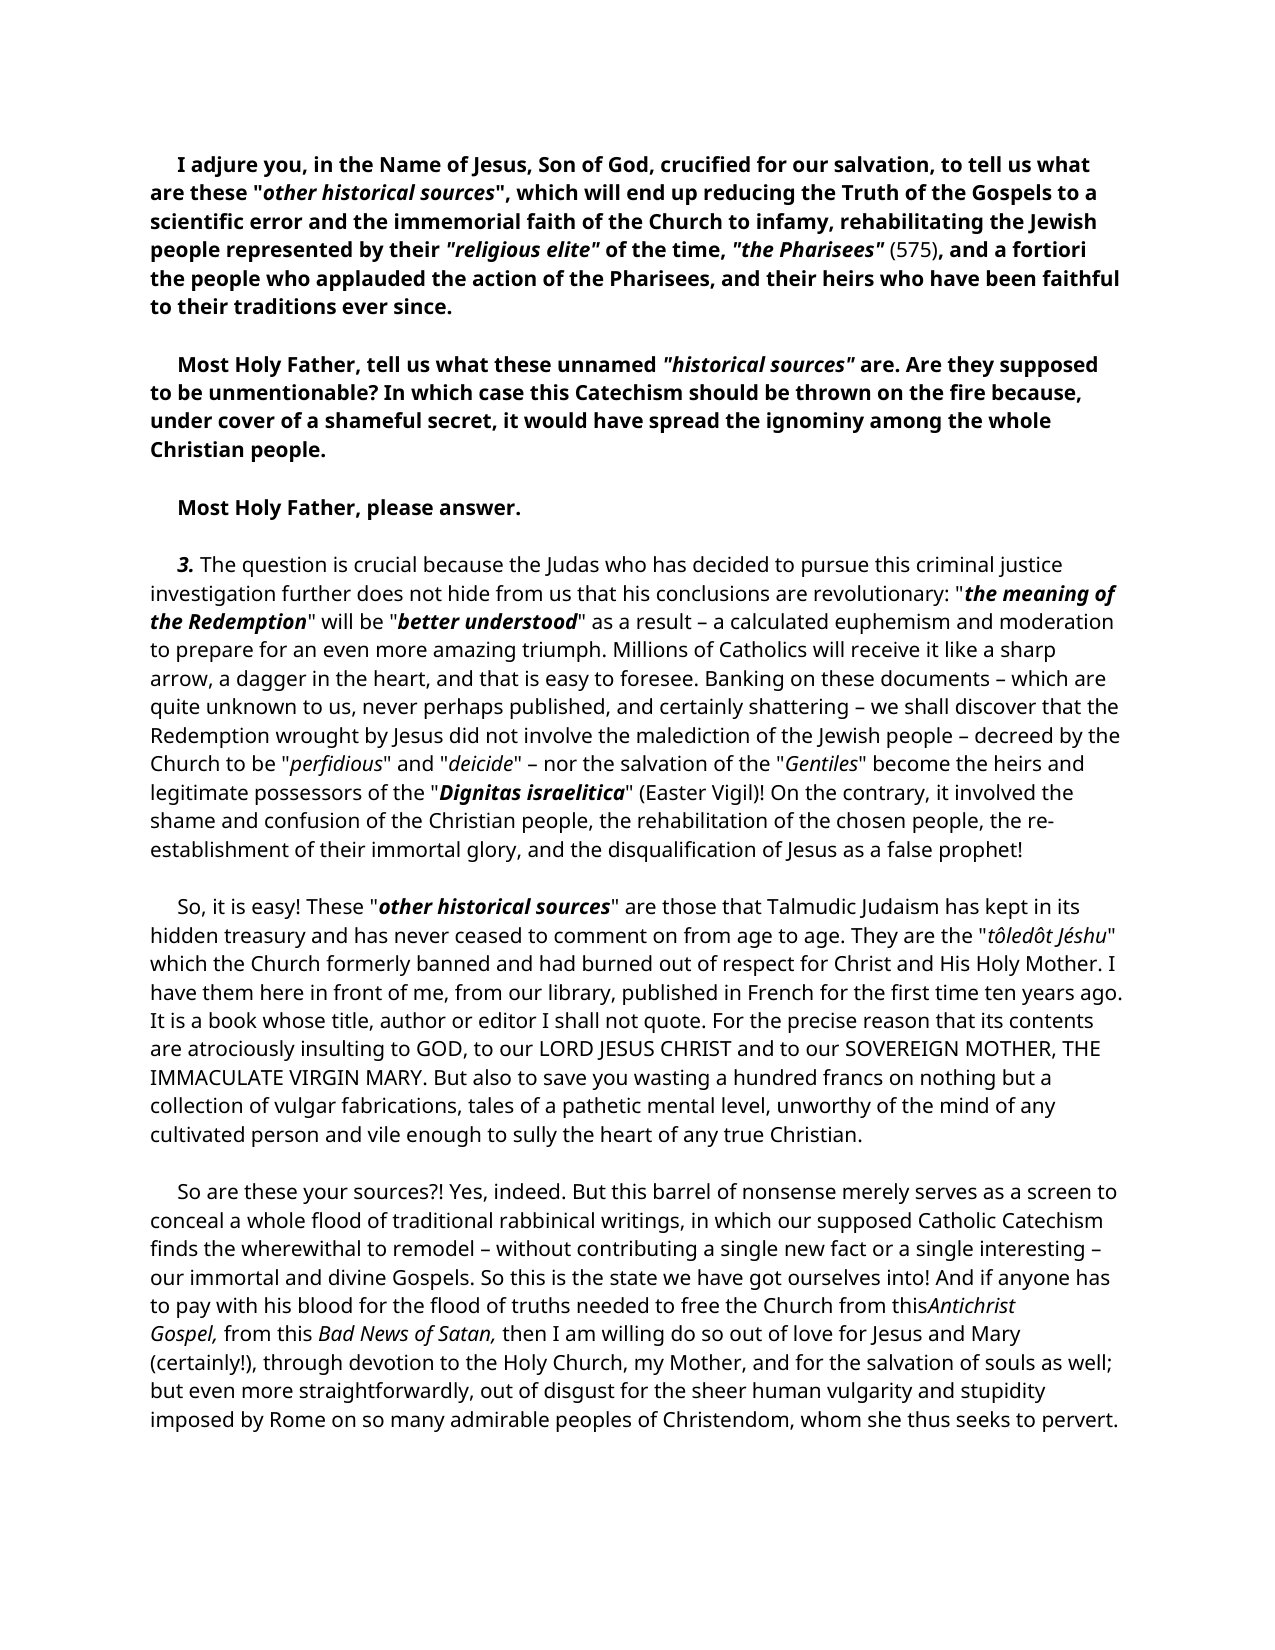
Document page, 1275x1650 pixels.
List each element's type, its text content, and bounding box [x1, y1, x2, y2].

text So are these your sources?! Yes, indeed. But this barrel of nonsense merely serves as a screen to conceal a whole flood of traditional rabbinical writings, in which our supposed Catholic Catechism finds the wherewithal to remodel – without contributing a single new fact or a single interesting – our immortal and divine Gospels. So this is the state we have got ourselves into! And if anyone has to pay with his blood for the flood of truths needed to free the Church from thisAntichrist Gospel, from this Bad News of Satan, then I am willing do so out of love for Jesus and Mary (certainly!), through devotion to the Holy Church, my Mother, and for the salvation of souls as well; but even more straightforwardly, out of disgust for the sheer human vulgarity and stupidity imposed by Rome on so many admirable peoples of Christendom, whom she thus seeks to pervert. [150, 1177, 1125, 1433]
text Most Holy Father, please answer. [150, 493, 1125, 521]
text So, it is easy! These "other historical sources" are those that Talmudic Judaism has kept in its hidden treasury and has never ceased to comment on from age to age. They are the "tôledôt Jéshu" which the Church formerly banned and had burned out of respect for Christ and His Holy Mother. I have them here in front of me, from our library, published in French for the first time ten years ago. It is a book whose title, author or editor I shall not quote. For the precise reason that its contents are atrociously insulting to GOD, to our LORD JESUS CHRIST and to our SOVEREIGN MOTHER, THE IMMACULATE VIRGIN MARY. But also to save you wasting a hundred francs on nothing but a collection of vulgar fabrications, tales of a pathetic mental level, unworthy of the mind of any cultivated person and vile enough to sully the heart of any true Christian. [150, 892, 1125, 1148]
text 3. The question is crucial because the Judas who has decided to pursue this criminal justice investigation further does not hide from us that his conclusions are revolutionary: "the meaning of the Redemption" will be "better understood" as a result – a calculated euphemism and moderation to prepare for an even more amazing triumph. Millions of Catholics will receive it like a sharp arrow, a dagger in the heart, and that is easy to foresee. Banking on these documents – which are quite unknown to us, never perhaps published, and certainly shattering – we shall discover that the Redemption wrought by Jesus did not involve the malediction of the Jewish people – decreed by the Church to be "perfidious" and "deicide" – nor the salvation of the "Gentiles" become the heirs and legitimate possessors of the "Dignitas israelitica" (Easter Vigil)! On the contrary, it involved the shame and confusion of the Christian people, the rehabilitation of the chosen people, the re-establishment of their immortal glory, and the disqualification of Jesus as a false prophet! [150, 550, 1125, 863]
text Most Holy Father, tell us what these unnamed "historical sources" are. Are they supposed to be unmentionable? In which case this Catechism should be thrown on the fire because, under cover of a shameful secret, it would have spread the ignominy among the whole Christian people. [150, 350, 1125, 463]
text I adjure you, in the Name of Jesus, Son of God, crucified for our salvation, to tell us what are these "other historical sources", which will end up reducing the Truth of the Gospels to a scientific error and the immemorial faith of the Church to infamy, rehabilitating the Jewish people represented by their "religious elite" of the time, "the Pharisees" (575), and a fortiori the people who applauded the action of the Pharisees, and their heirs who have been faithful to their traditions ever since. [150, 150, 1125, 321]
